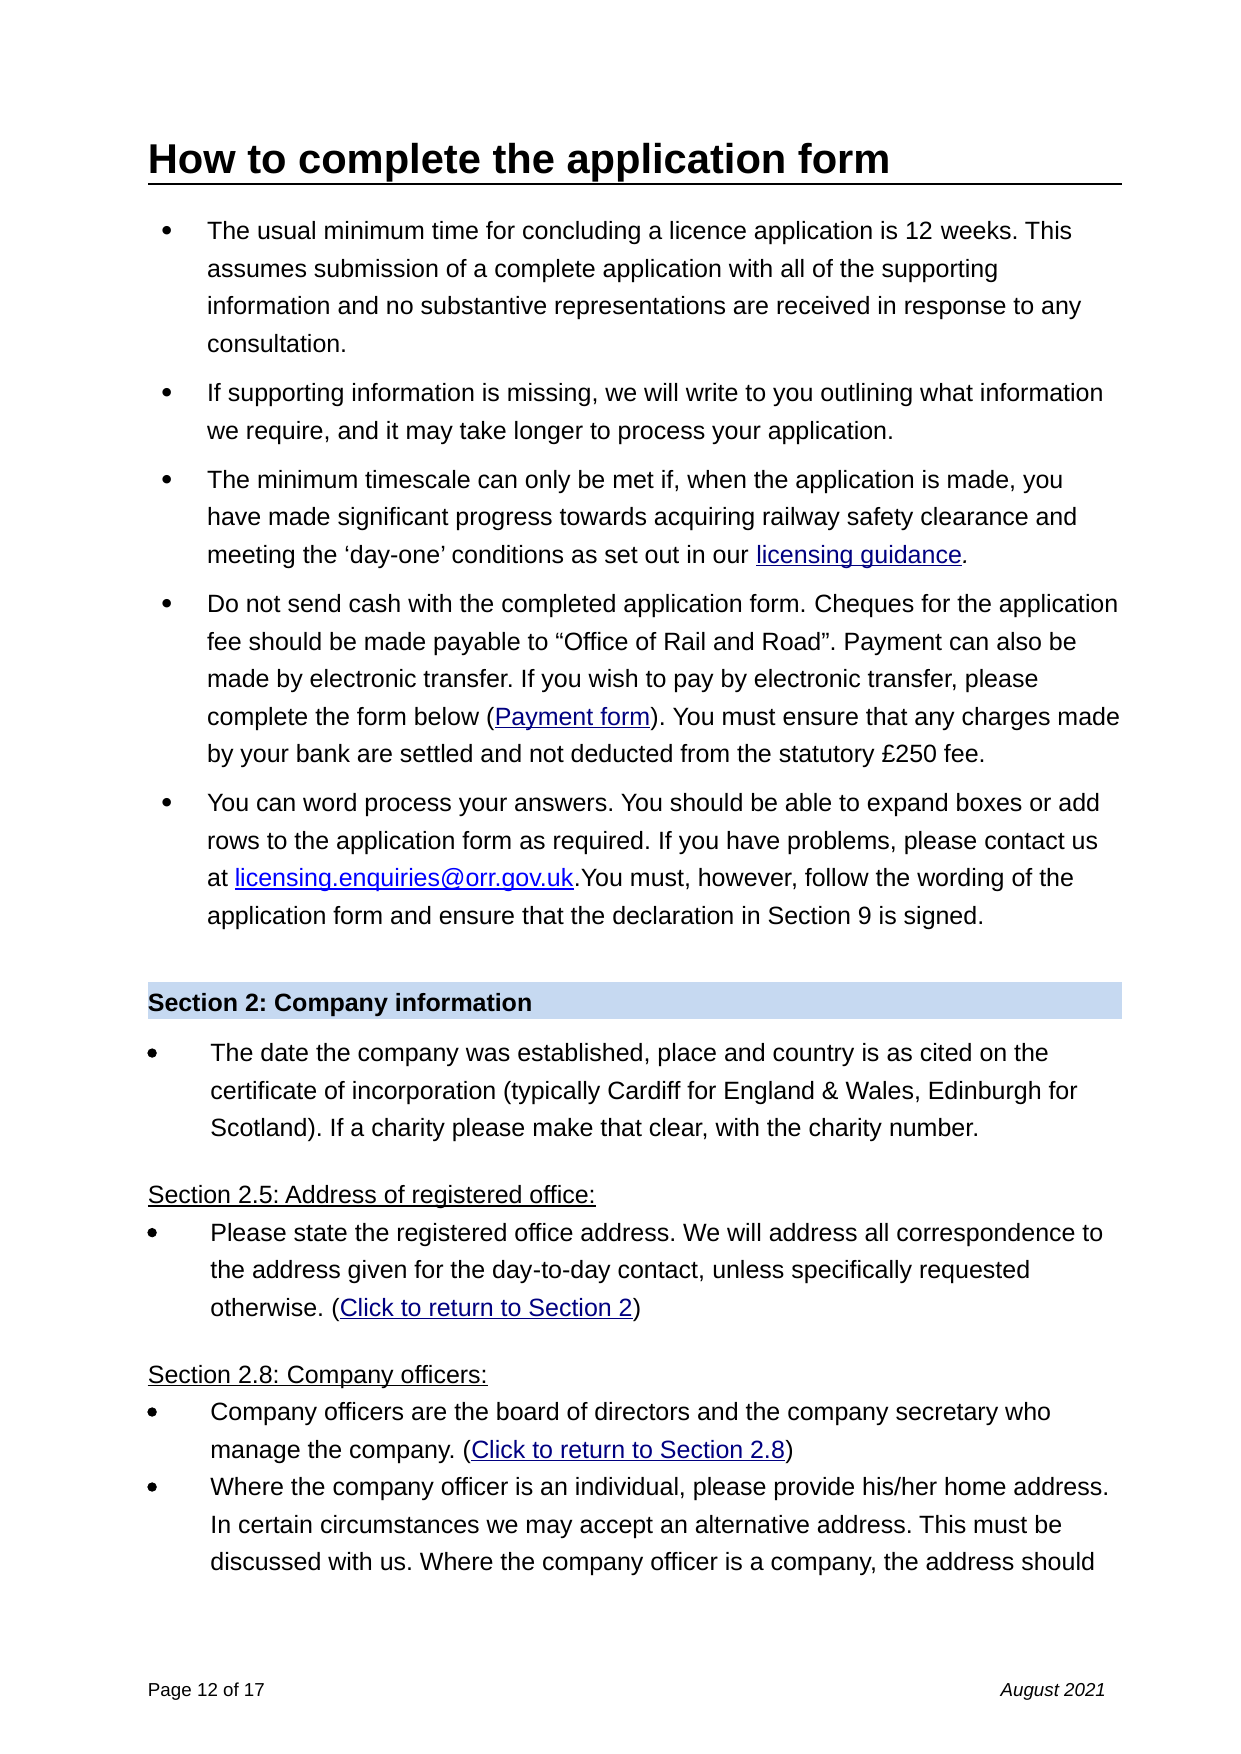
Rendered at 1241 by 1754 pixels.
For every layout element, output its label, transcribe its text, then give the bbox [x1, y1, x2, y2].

text How to complete the application form [148, 143, 1122, 183]
list Do not send cash with the completed application form. Cheques for the application fee should be made payable to “Office of Rail and Road”. Payment can also be made by electronic transfer. If you wish to pay by electronic transfer, please complete the form below (Payment form). You must ensure that any charges made by your bank are settled and not deducted from the statutory £250 fee. [162, 583, 1122, 770]
list The minimum timescale can only be met if, when the application is made, you have made significant progress towards acquiring railway safety clearance and meeting the ‘day-one’ conditions as set out in our licensing guidance. [162, 458, 1122, 571]
text Section 2.5: Address of registered office: [148, 1174, 1122, 1211]
list If supporting information is missing, we will write to you outlining what information we require, and it may take longer to process your application. [162, 372, 1122, 447]
text Section 2.8: Company officers: [148, 1353, 1122, 1391]
list Company officers are the board of directors and the company secretary who manage the company. (Click to return to Section 2.8) [148, 1391, 1122, 1466]
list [148, 1466, 1122, 1578]
text Section 2: Company information [148, 982, 1122, 1019]
list The usual minimum time for concluding a licence application is 12 weeks. This assumes submission of a complete application with all of the supporting information and no substantive representations are received in response to any consultation. [162, 210, 1122, 360]
list Please state the registered office address. We will address all correspondence to the address given for the day-to-day contact, unless specifically requested otherwise. (Click to return to Section 2) [148, 1211, 1122, 1324]
list You can word process your answers. You should be able to expand boxes or add rows to the application form as required. If you have problems, please contact us at licensing.enquiries@orr.gov.uk.You must, however, follow the wording of the application form and ensure that the declaration in Section 9 is signed. [162, 782, 1122, 932]
list The date the company was established, place and country is as cited on the certificate of incorporation (typically Cardiff for England & Wales, Edinburgh for Scotland). If a charity please make that clear, with the charity number. [148, 1032, 1122, 1144]
